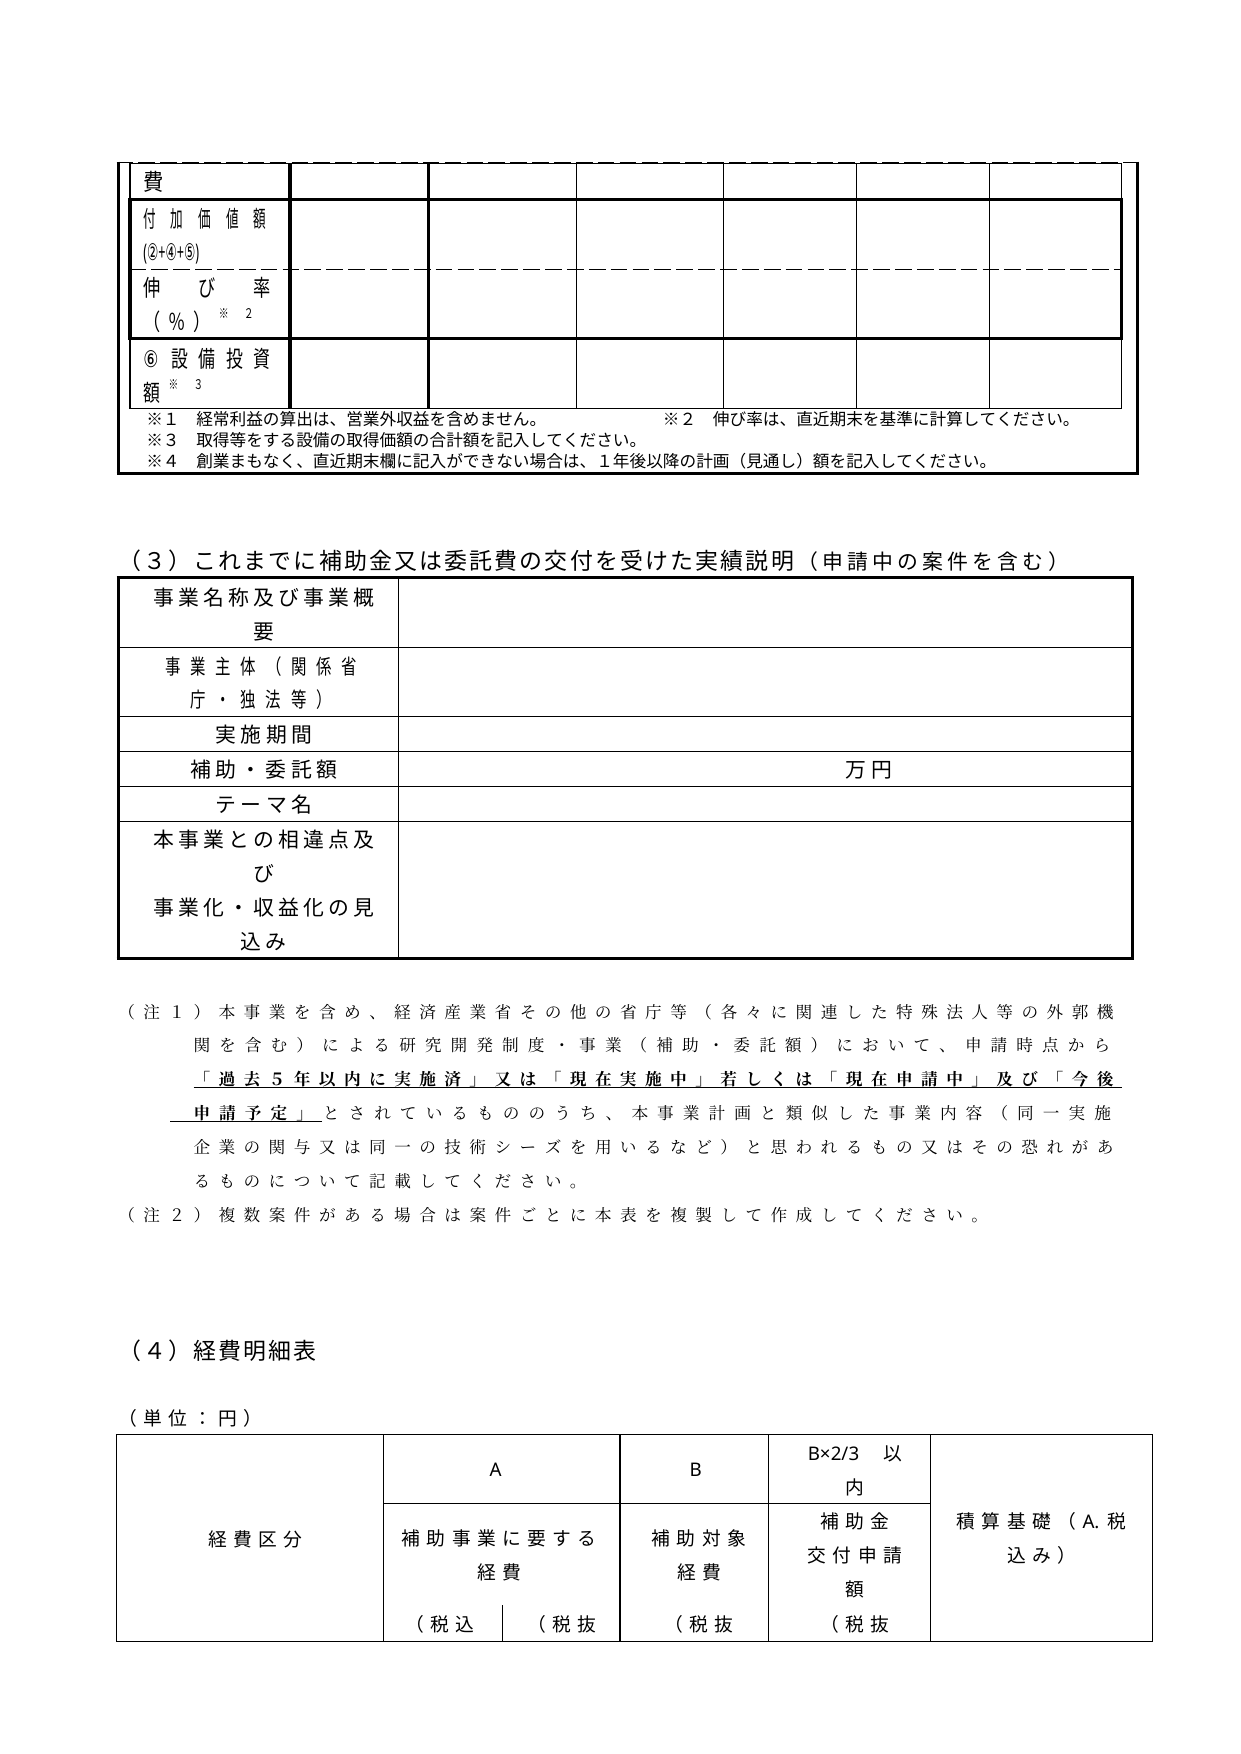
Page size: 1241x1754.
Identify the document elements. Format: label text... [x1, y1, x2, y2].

table_cell （税抜き） [769, 1605, 930, 1641]
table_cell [120, 163, 1136, 472]
table_cell [931, 1605, 1152, 1641]
text （注１）本事業を含め、経済産業省その他の省庁等（各々に関連した特殊法人等の外郭機関を含む）による研究開発制度・事業（補助・委託額）において、申請時点から「過去５年以内に実施済」又は「現在実施中」若しくは「現在申請中」及び「今後申請予定」とされているもののうち、本事業計画と類似した事業内容（同一実施企業の関与又は同一の技術シーズを用いるなど）と思われるもの又はその恐れがあるものについて記載してください。 [118, 994, 1122, 1197]
table_header [931, 1435, 1152, 1503]
table_cell 事業主体（関係省庁・独法等） [120, 648, 398, 716]
table_header A [384, 1435, 619, 1503]
table_cell 補助事業に要する経費 [384, 1504, 619, 1605]
table_cell [399, 787, 1131, 821]
table_cell [399, 648, 1131, 716]
table_cell 実施期間 [120, 717, 398, 751]
table_cell （税抜き） [503, 1605, 619, 1641]
table_header 事業名称及び事業概要 [120, 579, 398, 647]
table_cell 補助金 交付申請額 [769, 1504, 930, 1605]
table_cell [399, 822, 1131, 957]
table_cell （税込み） [384, 1605, 502, 1641]
text （３）これまでに補助金又は委託費の交付を受けた実績説明（申請中の案件を含む） [118, 542, 1122, 576]
text （単位：円） [118, 1366, 1122, 1434]
table_cell 補助・委託額 [120, 752, 398, 786]
table_cell （税抜き） [621, 1605, 768, 1641]
table_cell 本事業との相違点及び 事業化・収益化の見込み [120, 822, 398, 957]
table_cell テーマ名 [120, 787, 398, 821]
table_header 経費区分 [117, 1435, 383, 1641]
table_cell 積算基礎（A.税込み） [931, 1503, 1152, 1605]
table_header B [621, 1435, 768, 1503]
text （４）経費明細表 [118, 1332, 1122, 1366]
table_header B×2/3以内 [769, 1435, 930, 1503]
table_cell [399, 717, 1131, 751]
table_cell 補助対象経費 [621, 1504, 768, 1605]
table_cell 万円 [399, 752, 1131, 786]
table_header [399, 579, 1131, 647]
text （注２）複数案件がある場合は案件ごとに本表を複製して作成してください。 [118, 1197, 1122, 1231]
